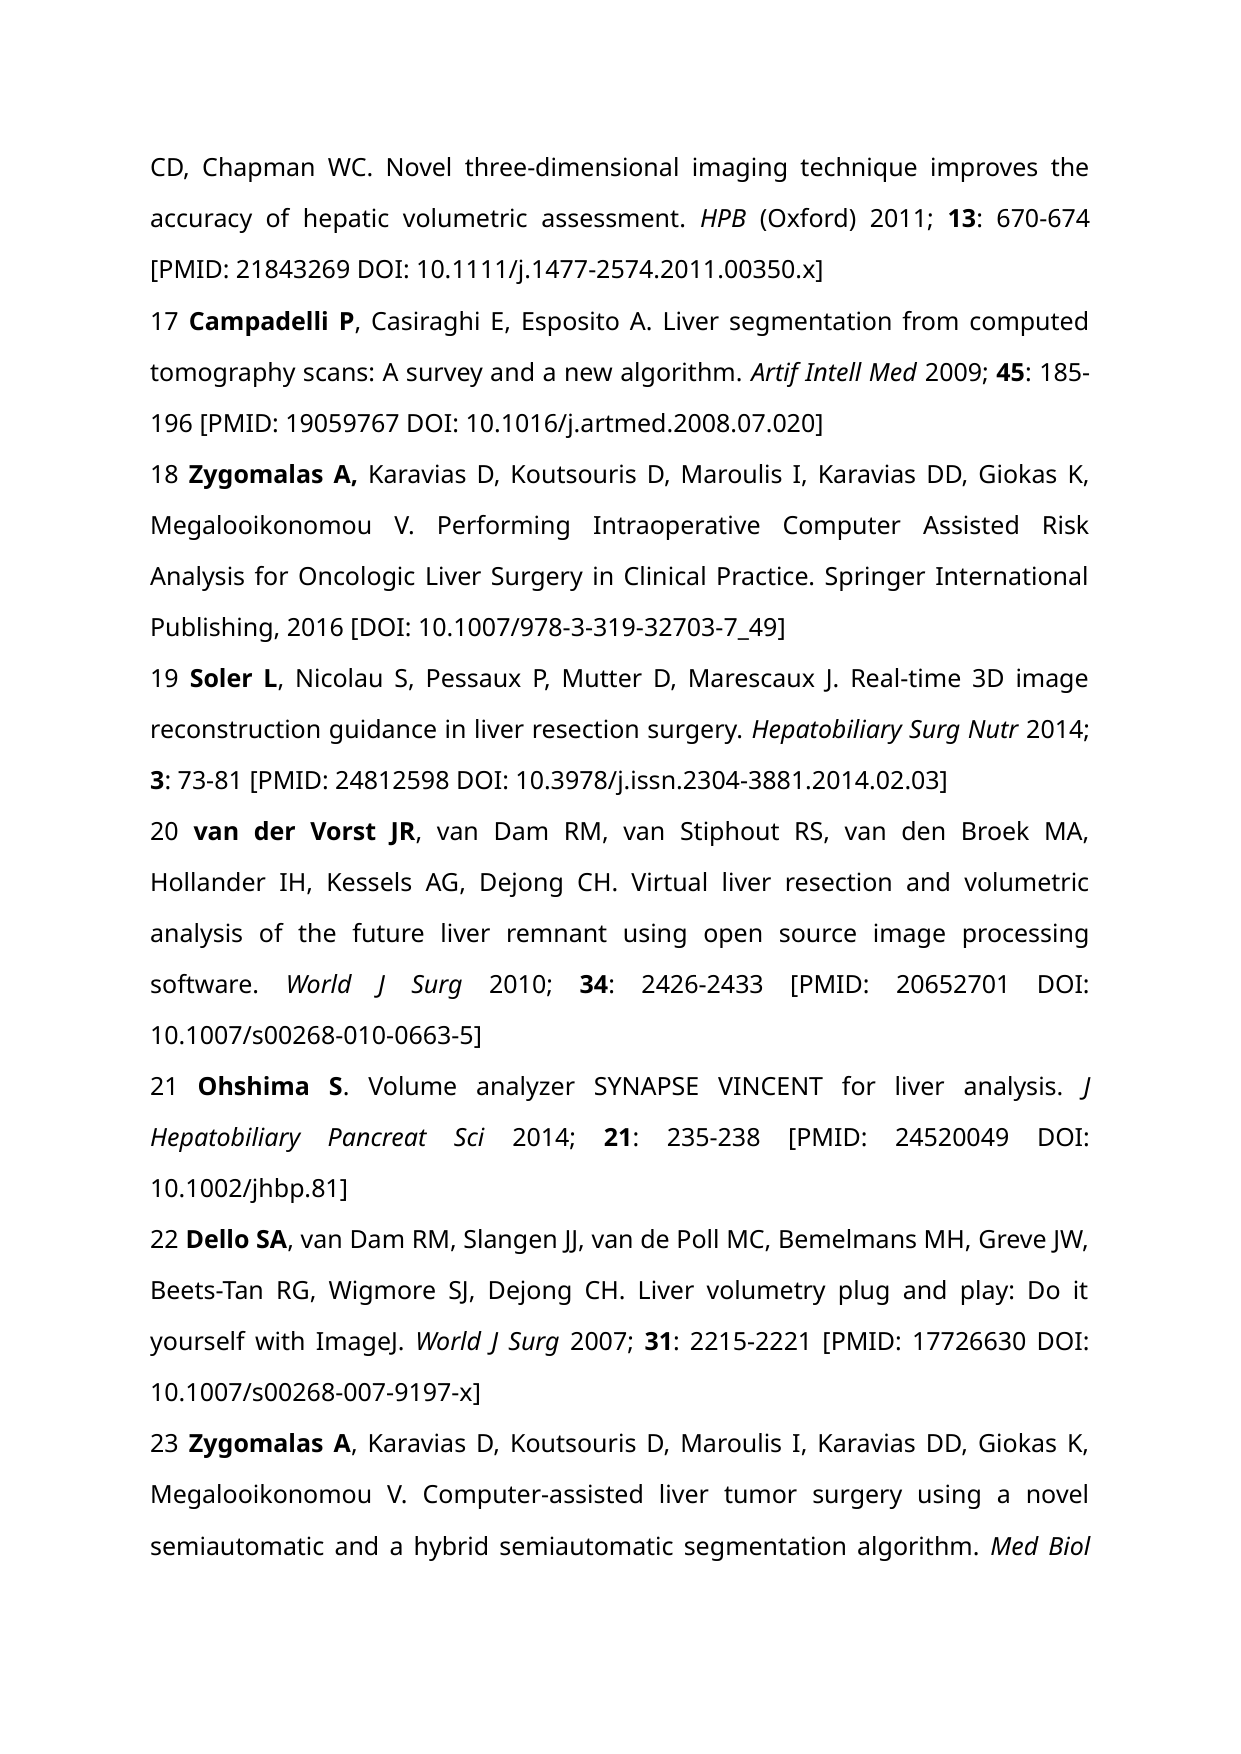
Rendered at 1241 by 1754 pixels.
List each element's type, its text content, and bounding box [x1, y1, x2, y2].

text 22 Dello SA, van Dam RM, Slangen JJ, van de Poll MC, Bemelmans MH, Greve JW, Beets-Tan RG, Wigmore SJ, Dejong CH. Liver volumetry plug and play: Do it yourself with ImageJ. World J Surg 2007; 31: 2215-2221 [PMID: 17726630 DOI: 10.1007/s00268-007-9197-x] [150, 1222, 1090, 1409]
text 20 van der Vorst JR, van Dam RM, van Stiphout RS, van den Broek MA, Hollander IH, Kessels AG, Dejong CH. Virtual liver resection and volumetric analysis of the future liver remnant using open source image processing software. World J Surg 2010; 34: 2426-2433 [PMID: 20652701 DOI: 10.1007/s00268-010-0663-5] [150, 813, 1090, 1052]
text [150, 150, 1090, 286]
text 18 Zygomalas A, Karavias D, Koutsouris D, Maroulis I, Karavias DD, Giokas K, Megalooikonomou V. Performing Intraoperative Computer Assisted Risk Analysis for Oncologic Liver Surgery in Clinical Practice. Springer International Publishing, 2016 [DOI: 10.1007/978-3-319-32703-7_49] [150, 456, 1090, 643]
text 21 Ohshima S. Volume analyzer SYNAPSE VINCENT for liver analysis. J Hepatobiliary Pancreat Sci 2014; 21: 235-238 [PMID: 24520049 DOI: 10.1002/jhbp.81] [150, 1069, 1090, 1205]
text 19 Soler L, Nicolau S, Pessaux P, Mutter D, Marescaux J. Real-time 3D image reconstruction guidance in liver resection surgery. Hepatobiliary Surg Nutr 2014; 3: 73-81 [PMID: 24812598 DOI: 10.3978/j.issn.2304-3881.2014.02.03] [150, 660, 1090, 797]
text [150, 1426, 1090, 1562]
text 17 Campadelli P, Casiraghi E, Esposito A. Liver segmentation from computed tomography scans: A survey and a new algorithm. Artif Intell Med 2009; 45: 185-196 [PMID: 19059767 DOI: 10.1016/j.artmed.2008.07.020] [150, 303, 1090, 439]
